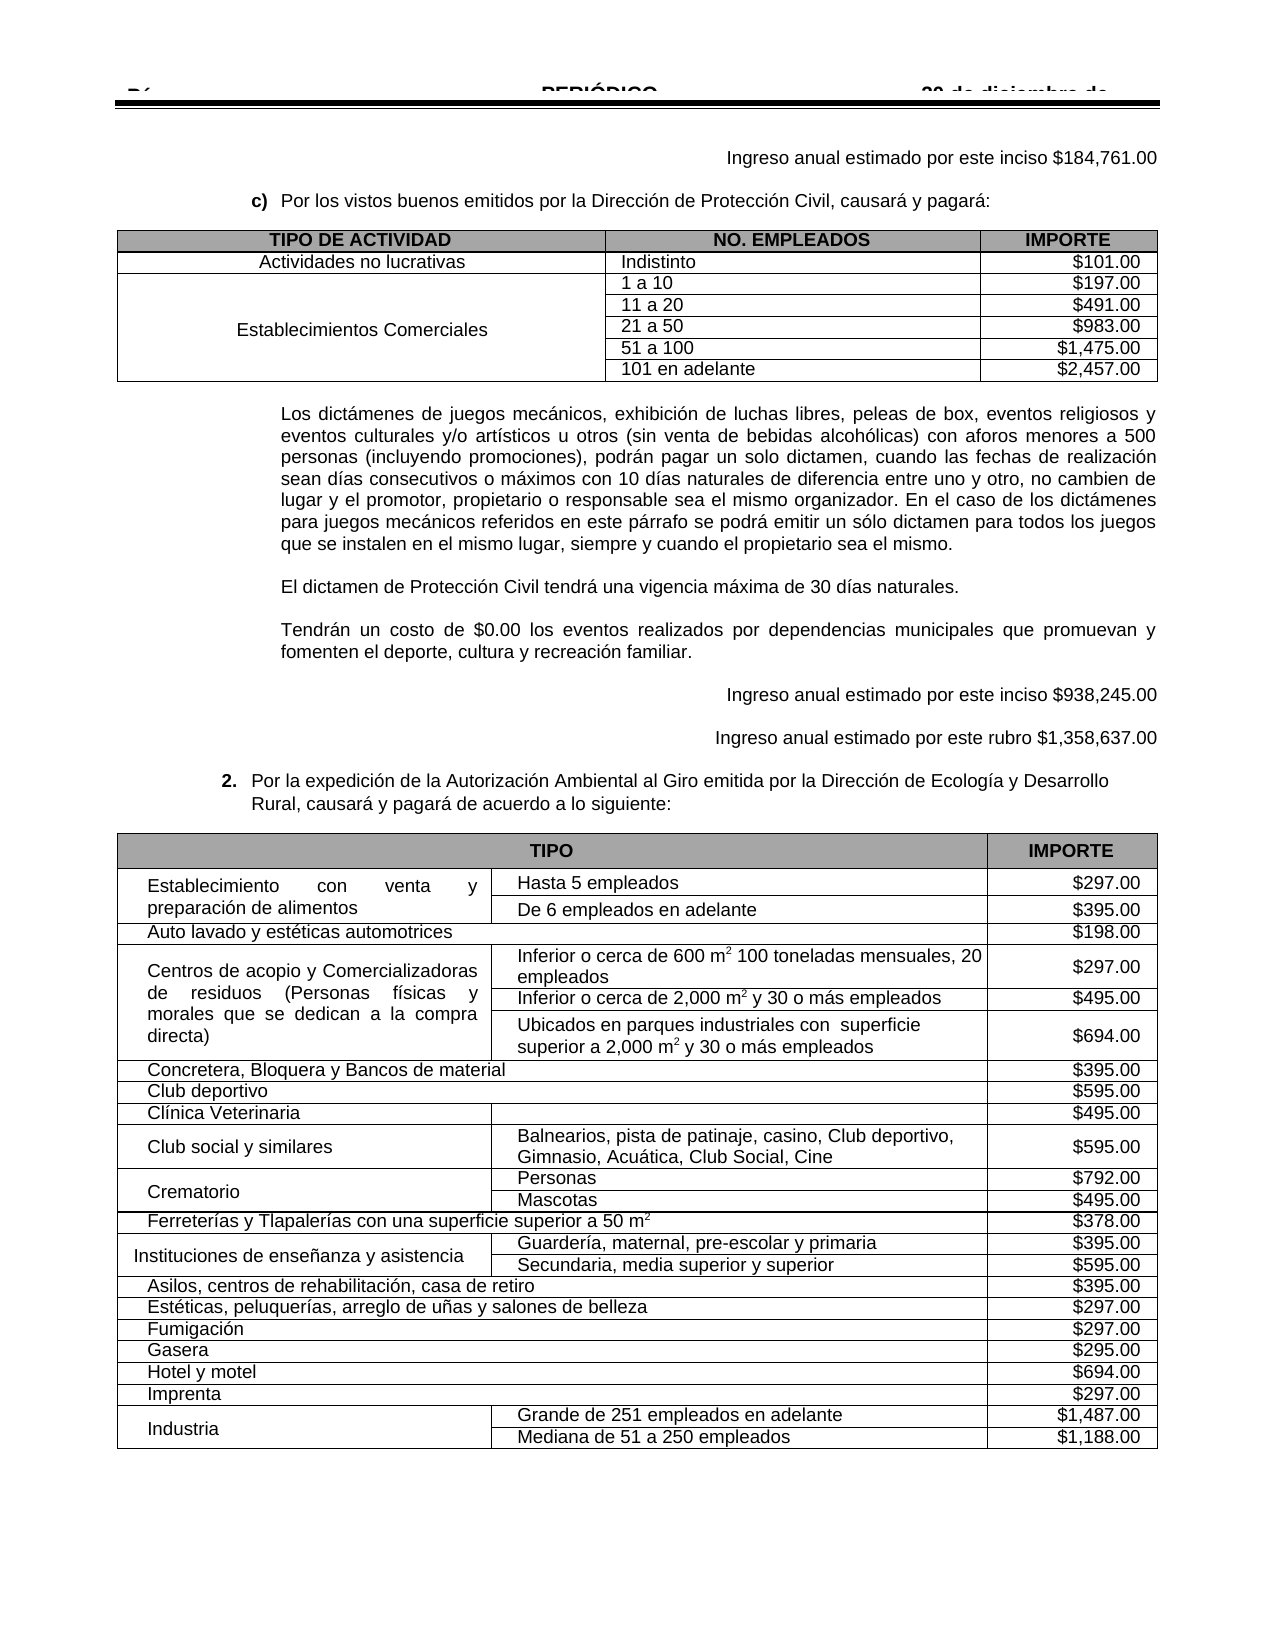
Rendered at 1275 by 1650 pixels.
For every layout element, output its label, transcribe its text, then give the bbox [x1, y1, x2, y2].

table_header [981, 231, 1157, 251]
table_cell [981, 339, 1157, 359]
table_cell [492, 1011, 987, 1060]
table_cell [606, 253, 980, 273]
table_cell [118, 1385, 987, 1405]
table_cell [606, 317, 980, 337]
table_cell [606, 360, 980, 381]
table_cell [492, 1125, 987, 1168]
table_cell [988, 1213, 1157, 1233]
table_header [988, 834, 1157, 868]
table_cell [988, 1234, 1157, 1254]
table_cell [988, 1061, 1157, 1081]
text Tendrán un costo de $0.00 los eventos realizados por dependencias municipales que promuevan y fomenten el deporte, cultura y recreación familiar. [281, 619, 1156, 662]
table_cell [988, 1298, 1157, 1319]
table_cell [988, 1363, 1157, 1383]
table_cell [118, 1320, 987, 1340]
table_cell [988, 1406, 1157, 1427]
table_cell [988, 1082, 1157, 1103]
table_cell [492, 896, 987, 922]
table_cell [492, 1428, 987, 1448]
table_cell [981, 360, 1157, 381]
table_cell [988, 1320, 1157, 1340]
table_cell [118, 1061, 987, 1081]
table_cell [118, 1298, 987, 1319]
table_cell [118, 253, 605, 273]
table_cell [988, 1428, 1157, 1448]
text Los dictámenes de juegos mecánicos, exhibición de luchas libres, peleas de box, eventos religiosos y eventos culturales y/o artísticos u otros (sin venta de bebidas alcohólicas) con aforos menores a 500 personas (incluyendo promociones), podrán pagar un solo dictamen, cuando las fechas de realización sean días consecutivos o máximos con 10 días naturales de diferencia entre uno y otro, no cambien de lugar y el promotor, propietario o responsable sea el mismo organizador. En el caso de los dictámenes para juegos mecánicos referidos en este párrafo se podrá emitir un sólo dictamen para todos los juegos que se instalen en el mismo lugar, siempre y cuando el propietario sea el mismo. [281, 403, 1157, 554]
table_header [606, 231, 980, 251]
text Ingreso anual estimado por este inciso $938,245.00 Ingreso anual estimado por este rubro $1,358,637.00 [715, 683, 1159, 748]
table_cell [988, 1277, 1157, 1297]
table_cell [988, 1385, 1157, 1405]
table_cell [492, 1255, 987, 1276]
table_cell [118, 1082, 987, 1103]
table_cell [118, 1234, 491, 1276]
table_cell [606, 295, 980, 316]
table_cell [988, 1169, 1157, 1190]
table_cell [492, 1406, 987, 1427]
list Por los vistos buenos emitidos por la Dirección de Protección Civil, causará y pagará: [251, 189, 1183, 211]
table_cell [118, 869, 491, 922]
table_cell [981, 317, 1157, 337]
text El dictamen de Protección Civil tendrá una vigencia máxima de 30 días naturales. [281, 576, 1183, 597]
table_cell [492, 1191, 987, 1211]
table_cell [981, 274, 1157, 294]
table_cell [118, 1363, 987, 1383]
text Ingreso anual estimado por este inciso $184,761.00 [726, 147, 1183, 168]
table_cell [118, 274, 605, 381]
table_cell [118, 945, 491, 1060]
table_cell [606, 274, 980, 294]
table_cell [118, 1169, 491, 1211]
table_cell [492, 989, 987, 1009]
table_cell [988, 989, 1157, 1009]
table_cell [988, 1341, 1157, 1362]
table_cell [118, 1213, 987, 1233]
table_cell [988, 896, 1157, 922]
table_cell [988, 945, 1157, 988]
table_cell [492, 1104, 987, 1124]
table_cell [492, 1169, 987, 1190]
list Por la expedición de la Autorización Ambiental al Giro emitida por la Dirección de Ecología y Desarrollo Rural, causará y pagará de acuerdo a lo siguiente: [221, 770, 1156, 814]
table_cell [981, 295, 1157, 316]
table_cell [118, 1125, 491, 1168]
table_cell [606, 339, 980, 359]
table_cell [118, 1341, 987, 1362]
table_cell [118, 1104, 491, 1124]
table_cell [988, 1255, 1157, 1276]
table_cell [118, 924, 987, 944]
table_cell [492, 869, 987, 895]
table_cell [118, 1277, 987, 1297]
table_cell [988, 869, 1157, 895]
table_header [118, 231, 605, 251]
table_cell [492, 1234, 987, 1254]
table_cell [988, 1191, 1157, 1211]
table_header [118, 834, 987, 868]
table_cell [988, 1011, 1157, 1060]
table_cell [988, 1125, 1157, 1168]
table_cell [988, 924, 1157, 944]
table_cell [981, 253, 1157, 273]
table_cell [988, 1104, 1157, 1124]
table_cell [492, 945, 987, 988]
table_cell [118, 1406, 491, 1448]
